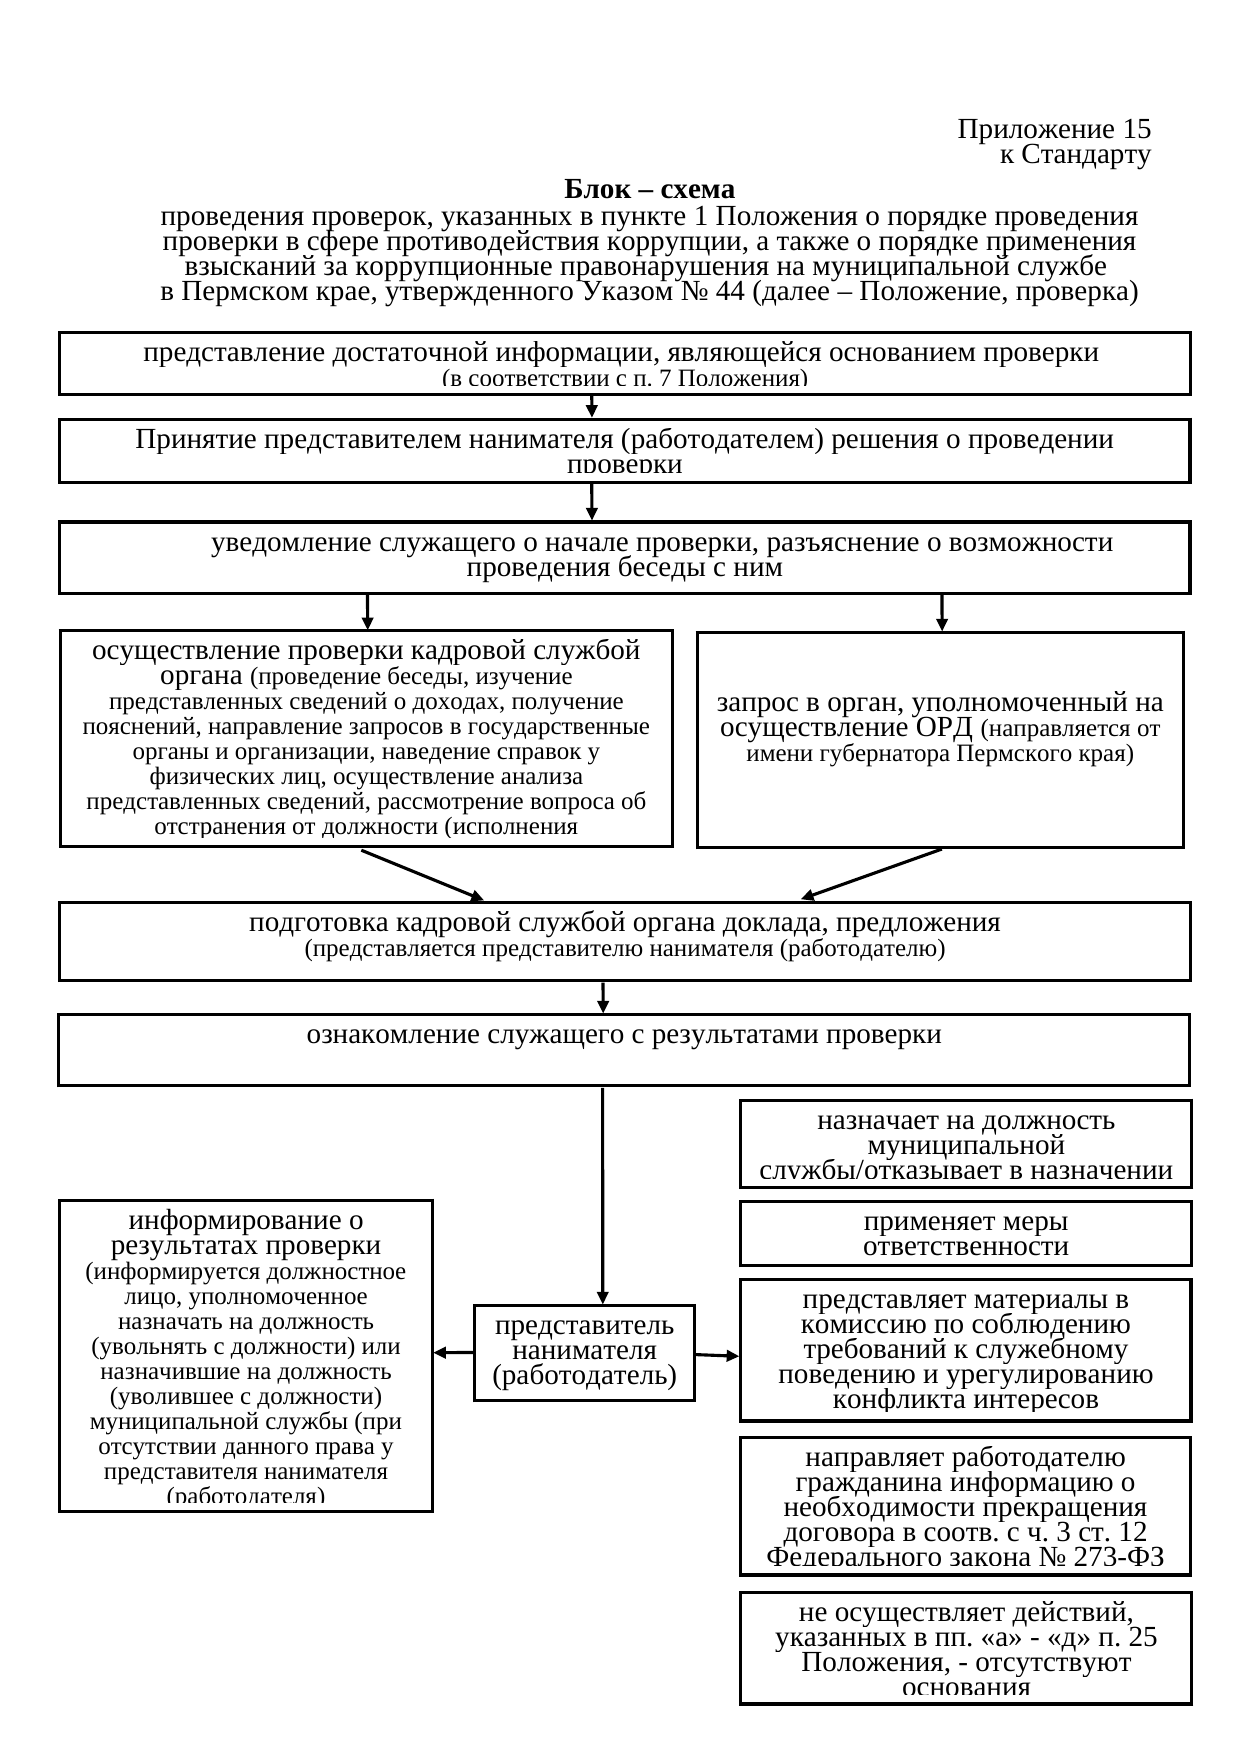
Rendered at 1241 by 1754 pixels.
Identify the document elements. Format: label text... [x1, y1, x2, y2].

text Блок – схема [148, 168, 1152, 206]
text Приложение 15 [148, 118, 1152, 143]
text проведения проверок, указанных в пункте 1 Положения о порядке проведения проверки в сфере противодействия коррупции, а также о порядке применения взысканий за коррупционные правонарушения на муниципальной службе в Пермском крае, утвержденного Указом № 44 (далее – Положение, проверка) [148, 206, 1152, 306]
text к Стандарту [148, 143, 1152, 168]
